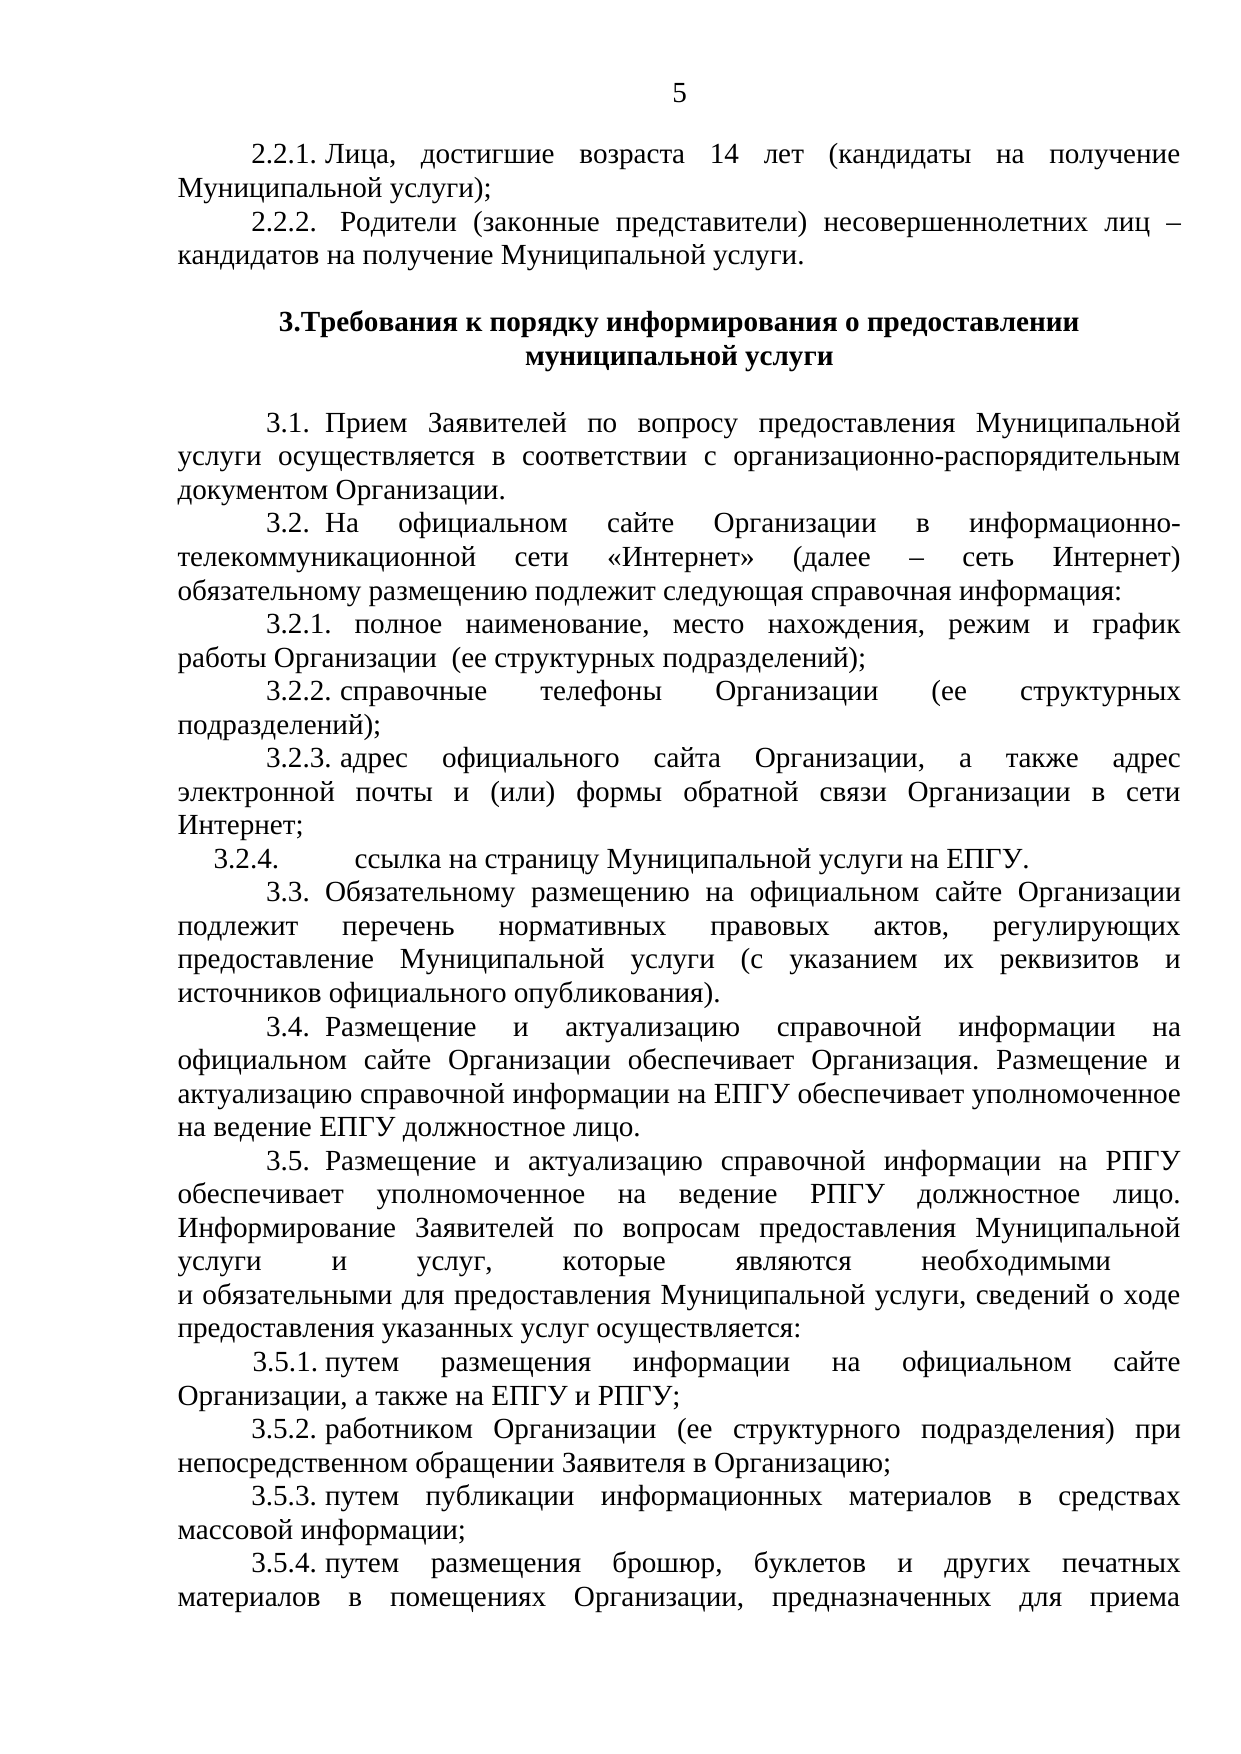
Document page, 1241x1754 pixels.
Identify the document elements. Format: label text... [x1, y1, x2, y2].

list Родители (законные представители) несовершеннолетних лиц – кандидатов на получение Муниципальной услуги. [177, 204, 1181, 271]
list Размещение и актуализацию справочной информации на РПГУ обеспечивает уполномоченное на ведение РПГУ должностное лицо. Информирование Заявителей по вопросам предоставления Муниципальной услуги и услуг, которые являются необходимыми и обязательными для предоставления Муниципальной услуги, сведений о ходе предоставления указанных услуг осуществляется: [177, 1143, 1181, 1344]
list путем публикации информационных материалов в средствах массовой информации; [177, 1478, 1181, 1545]
text 3.Требования к порядку информирования о предоставлении муниципальной услуги [177, 304, 1181, 371]
list работником Организации (ее структурного подразделения) при непосредственном обращении Заявителя в Организацию; [177, 1411, 1181, 1478]
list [177, 1545, 1181, 1612]
list Обязательному размещению на официальном сайте Организации подлежит перечень нормативных правовых актов, регулирующих предоставление Муниципальной услуги (с указанием их реквизитов и источников официального опубликования). [177, 874, 1181, 1009]
list полное наименование, место нахождения, режим и график работы Организации (ее структурных подразделений); [177, 606, 1181, 673]
list справочные телефоны Организации (ее структурных подразделений); [177, 673, 1181, 740]
list На официальном сайте Организации в информационно-телекоммуникационной сети «Интернет» (далее – сеть Интернет) обязательному размещению подлежит следующая справочная информация: [177, 506, 1181, 606]
list Лица, достигшие возраста 14 лет (кандидаты на получение Муниципальной услуги); [177, 137, 1181, 204]
list путем размещения информации на официальном сайте Организации, а также на ЕПГУ и РПГУ; [177, 1344, 1181, 1411]
list адрес официального сайта Организации, а также адрес электронной почты и (или) формы обратной связи Организации в сети Интернет; [177, 740, 1181, 841]
list Прием Заявителей по вопросу предоставления Муниципальной услуги осуществляется в соответствии с организационно-распорядительным документом Организации. [177, 405, 1181, 506]
list ссылка на страницу Муниципальной услуги на ЕПГУ. [177, 841, 1181, 874]
list Размещение и актуализацию справочной информации на официальном сайте Организации обеспечивает Организация. Размещение и актуализацию справочной информации на ЕПГУ обеспечивает уполномоченное на ведение ЕПГУ должностное лицо. [177, 1009, 1181, 1143]
